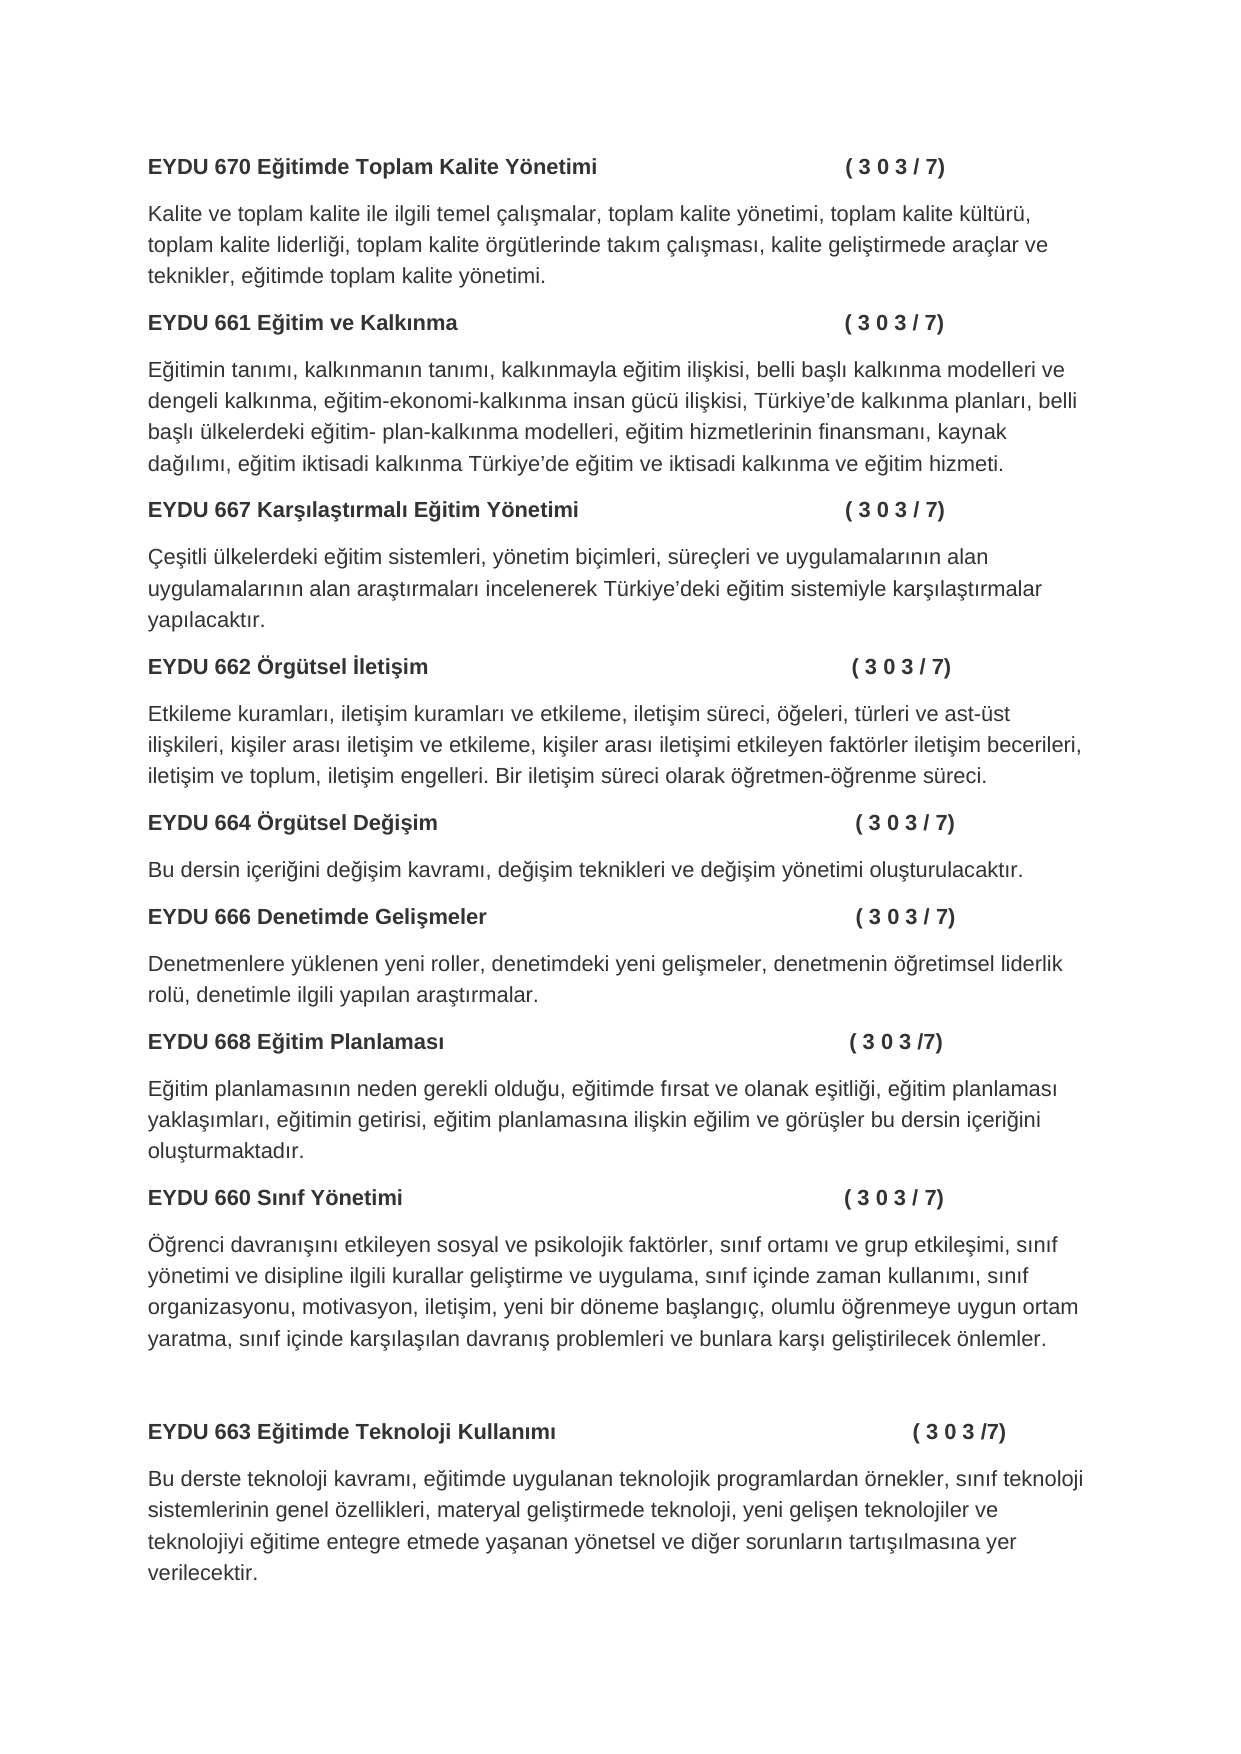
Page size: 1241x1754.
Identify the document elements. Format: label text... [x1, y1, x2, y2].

text EYDU 664 Örgütsel Değişim ( 3 0 3 / 7) [148, 804, 1093, 835]
text EYDU 668 Eğitim Planlaması ( 3 0 3 /7) [148, 1023, 1093, 1054]
text Denetmenlere yüklenen yeni roller, denetimdeki yeni gelişmeler, denetmenin öğretimsel liderlik rolü, denetimle ilgili yapılan araştırmalar. [148, 944, 1093, 1007]
text Öğrenci davranışını etkileyen sosyal ve psikolojik faktörler, sınıf ortamı ve grup etkileşimi, sınıf yönetimi ve disipline ilgili kurallar geliştirme ve uygulama, sınıf içinde zaman kullanımı, sınıf organizasyonu, motivasyon, iletişim, yeni bir döneme başlangıç, olumlu öğrenmeye uygun ortam yaratma, sınıf içinde karşılaşılan davranış problemleri ve bunlara karşı geliştirilecek önlemler. [148, 1226, 1093, 1351]
text EYDU 661 Eğitim ve Kalkınma ( 3 0 3 / 7) [148, 304, 1093, 335]
text Bu dersin içeriğini değişim kavramı, değişim teknikleri ve değişim yönetimi oluşturulacaktır. [148, 851, 1093, 882]
text EYDU 662 Örgütsel İletişim ( 3 0 3 / 7) [148, 648, 1093, 679]
text EYDU 663 Eğitimde Teknoloji Kullanımı ( 3 0 3 /7) [148, 1413, 1093, 1444]
text Etkileme kuramları, iletişim kuramları ve etkileme, iletişim süreci, öğeleri, türleri ve ast-üst ilişkileri, kişiler arası iletişim ve etkileme, kişiler arası iletişimi etkileyen faktörler iletişim becerileri, iletişim ve toplum, iletişim engelleri. Bir iletişim süreci olarak öğretmen-öğrenme süreci. [148, 694, 1093, 788]
text Bu derste teknoloji kavramı, eğitimde uygulanan teknolojik programlardan örnekler, sınıf teknoloji sistemlerinin genel özellikleri, materyal geliştirmede teknoloji, yeni gelişen teknolojiler ve teknolojiyi eğitime entegre etmede yaşanan yönetsel ve diğer sorunların tartışılmasına yer verilecektir. [148, 1460, 1093, 1585]
text EYDU 667 Karşılaştırmalı Eğitim Yönetimi ( 3 0 3 / 7) [148, 491, 1093, 523]
text EYDU 666 Denetimde Gelişmeler ( 3 0 3 / 7) [148, 898, 1093, 929]
text Çeşitli ülkelerdeki eğitim sistemleri, yönetim biçimleri, süreçleri ve uygulamalarının alan uygulamalarının alan araştırmaları incelenerek Türkiye’deki eğitim sistemiyle karşılaştırmalar yapılacaktır. [148, 538, 1093, 632]
text Kalite ve toplam kalite ile ilgili temel çalışmalar, toplam kalite yönetimi, toplam kalite kültürü, toplam kalite liderliği, toplam kalite örgütlerinde takım çalışması, kalite geliştirmede araçlar ve teknikler, eğitimde toplam kalite yönetimi. [148, 194, 1093, 288]
text EYDU 670 Eğitimde Toplam Kalite Yönetimi ( 3 0 3 / 7) [148, 148, 1093, 179]
text Eğitimin tanımı, kalkınmanın tanımı, kalkınmayla eğitim ilişkisi, belli başlı kalkınma modelleri ve dengeli kalkınma, eğitim-ekonomi-kalkınma insan gücü ilişkisi, Türkiye’de kalkınma planları, belli başlı ülkelerdeki eğitim- plan-kalkınma modelleri, eğitim hizmetlerinin finansmanı, kaynak dağılımı, eğitim iktisadi kalkınma Türkiye’de eğitim ve iktisadi kalkınma ve eğitim hizmeti. [148, 351, 1093, 476]
text Eğitim planlamasının neden gerekli olduğu, eğitimde fırsat ve olanak eşitliği, eğitim planlaması yaklaşımları, eğitimin getirisi, eğitim planlamasına ilişkin eğilim ve görüşler bu dersin içeriğini oluşturmaktadır. [148, 1069, 1093, 1163]
text EYDU 660 Sınıf Yönetimi ( 3 0 3 / 7) [148, 1179, 1093, 1210]
